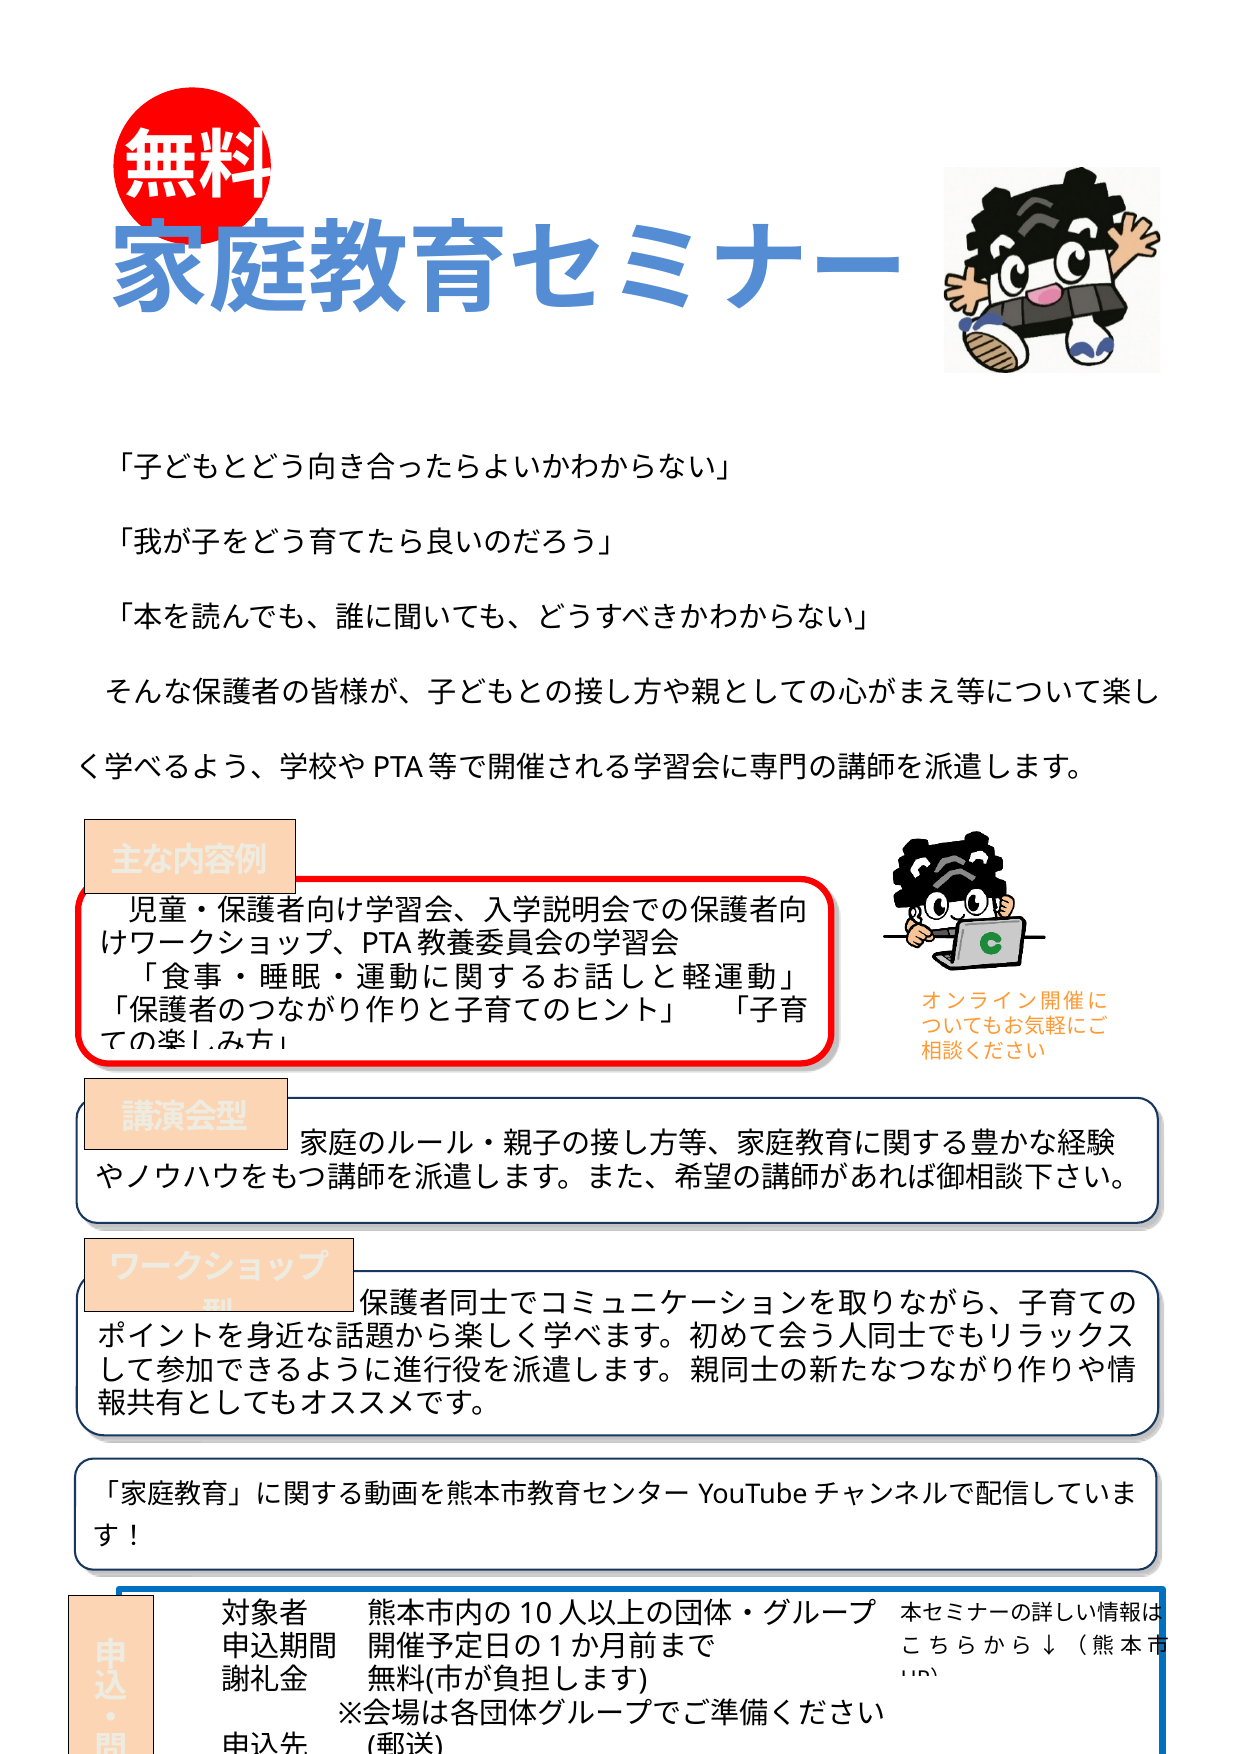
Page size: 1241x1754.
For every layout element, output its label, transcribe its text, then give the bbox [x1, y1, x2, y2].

picture [943, 167, 1161, 373]
text 「子どもとどう向き合ったらよいかわからない」 [75, 427, 1165, 502]
picture [860, 805, 1057, 1001]
text 「本を読んでも、誰に聞いても、どうすべきかわからない」 [75, 577, 1165, 652]
text そんな保護者の皆様が、子どもとの接し方や親としての心がまえ等について楽しく学べるよう、学校やPTA等で開催される学習会に専門の講師を派遣します。 [75, 652, 1165, 802]
text 「我が子をどう育てたら良いのだろう」 [75, 502, 1165, 577]
